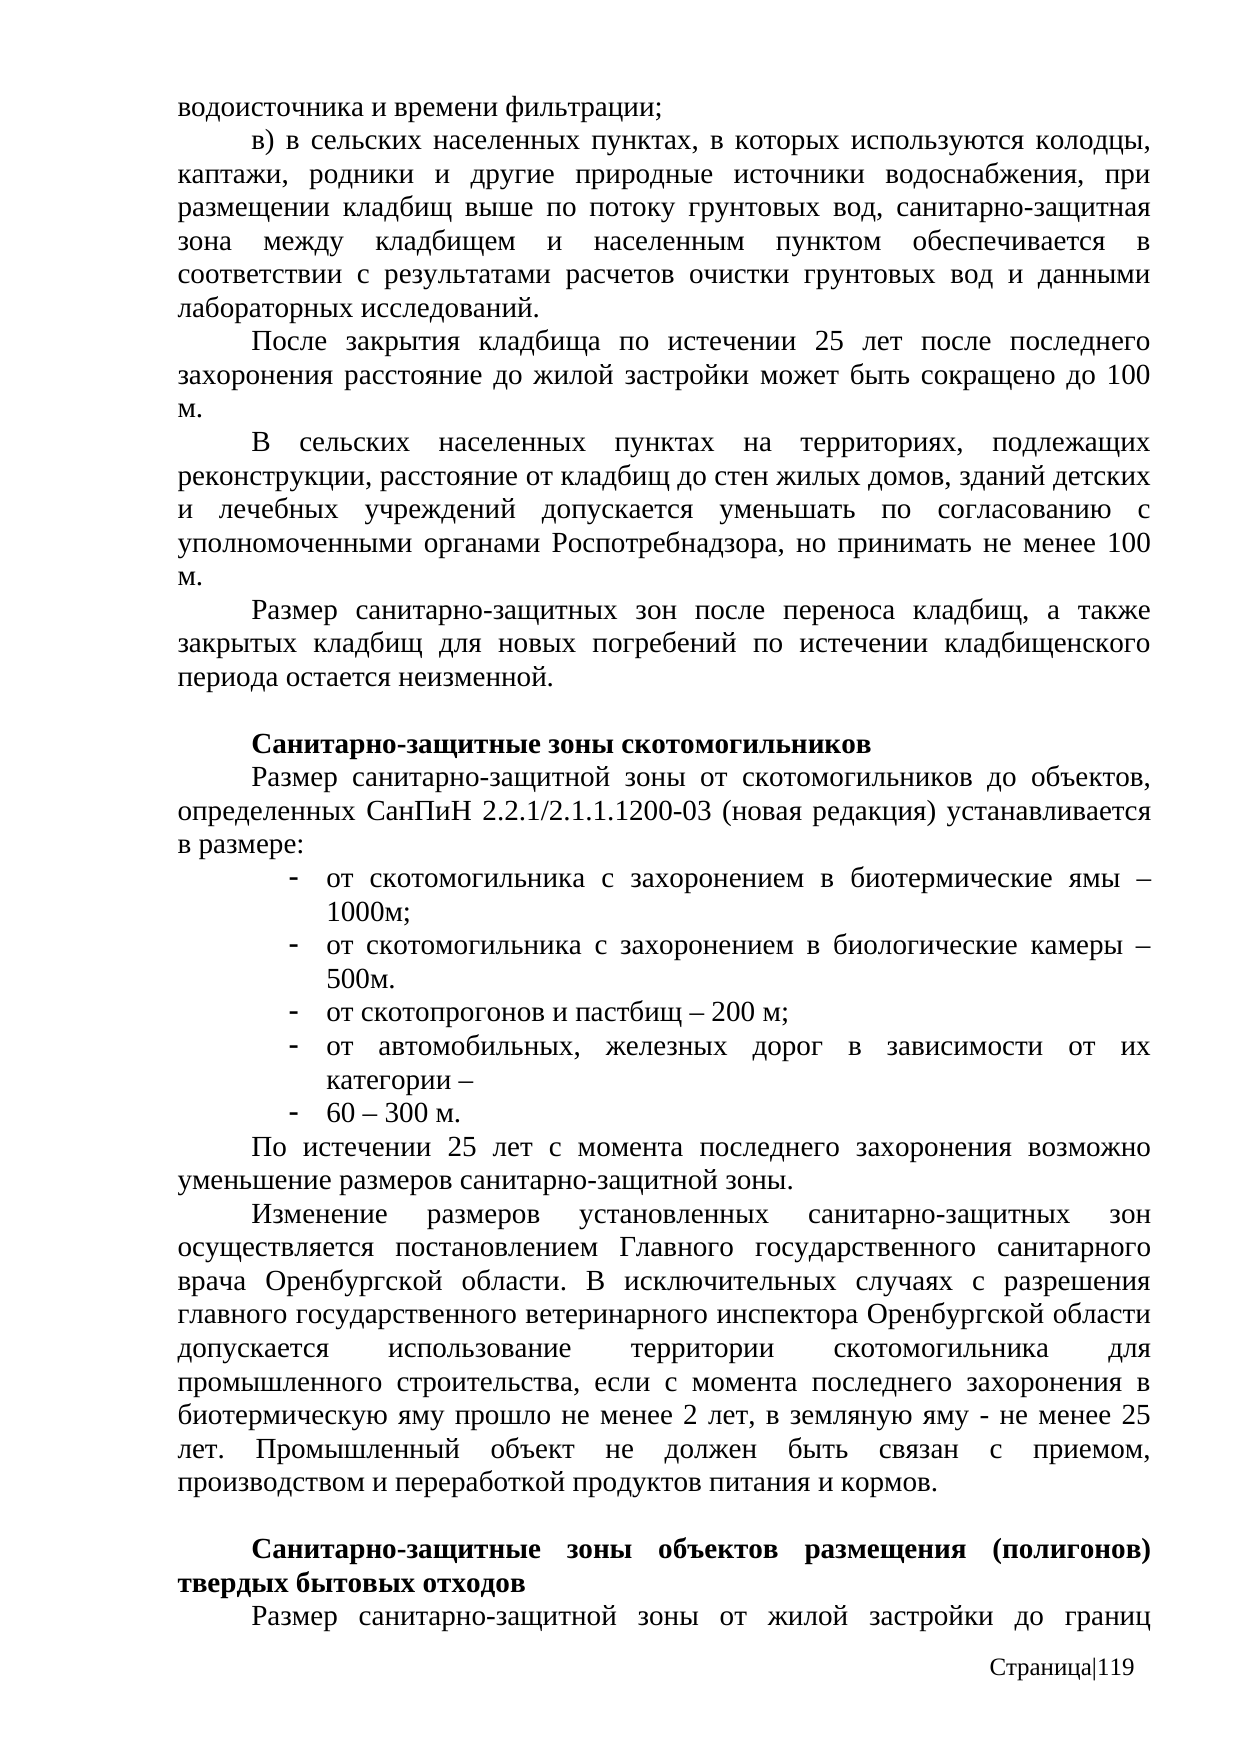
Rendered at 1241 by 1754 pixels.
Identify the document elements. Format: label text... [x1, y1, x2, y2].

list от скотомогильника с захоронением в биологические камеры – 500м. [288, 927, 1152, 994]
list от автомобильных, железных дорог в зависимости от их категории – [288, 1028, 1152, 1095]
text По истечении 25 лет с момента последнего захоронения возможно уменьшение размеров санитарно-защитной зоны. [177, 1129, 1152, 1196]
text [177, 1598, 1152, 1632]
text Изменение размеров установленных санитарно-защитных зон осуществляется постановлением Главного государственного санитарного врача Оренбургской области. В исключительных случаях с разрешения главного государственного ветеринарного инспектора Оренбургской области допускается использование территории скотомогильника для промышленного строительства, если с момента последнего захоронения в биотермическую яму прошло не менее 2 лет, в земляную яму - не менее 25 лет. Промышленный объект не должен быть связан с приемом, производством и переработкой продуктов питания и кормов. [177, 1196, 1152, 1498]
list от скотопрогонов и пастбищ – 200 м; [288, 994, 1152, 1028]
text Санитарно-защитные зоны объектов размещения (полигонов) твердых бытовых отходов [177, 1531, 1152, 1598]
list 60 – 300 м. [288, 1095, 1152, 1129]
text В сельских населенных пунктах на территориях, подлежащих реконструкции, расстояние от кладбищ до стен жилых домов, зданий детских и лечебных учреждений допускается уменьшать по согласованию с уполномоченными органами Роспотребнадзора, но принимать не менее . [177, 424, 1152, 592]
text Размер санитарно-защитных зон после переноса кладбищ, а также закрытых кладбищ для новых погребений по истечении кладбищенского периода остается неизменной. [177, 592, 1152, 692]
text Санитарно-защитные зоны скотомогильников [177, 726, 1152, 759]
text После закрытия кладбища по истечении 25 лет после последнего захоронения расстояние до жилой застройки может быть сокращено до . [177, 323, 1152, 424]
text Размер санитарно-защитной зоны от скотомогильников до объектов, определенных СанПиН 2.2.1/2.1.1.1200-03 (новая редакция) устанавливается в размере: [177, 759, 1152, 860]
text в) в сельских населенных пунктах, в которых используются колодцы, каптажи, родники и другие природные источники водоснабжения, при размещении кладбищ выше по потоку грунтовых вод, санитарно-защитная зона между кладбищем и населенным пунктом обеспечивается в соответствии с результатами расчетов очистки грунтовых вод и данными лабораторных исследований. [177, 122, 1152, 323]
list от скотомогильника с захоронением в биотермические ямы – 1000м; [288, 860, 1152, 927]
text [177, 89, 1152, 122]
